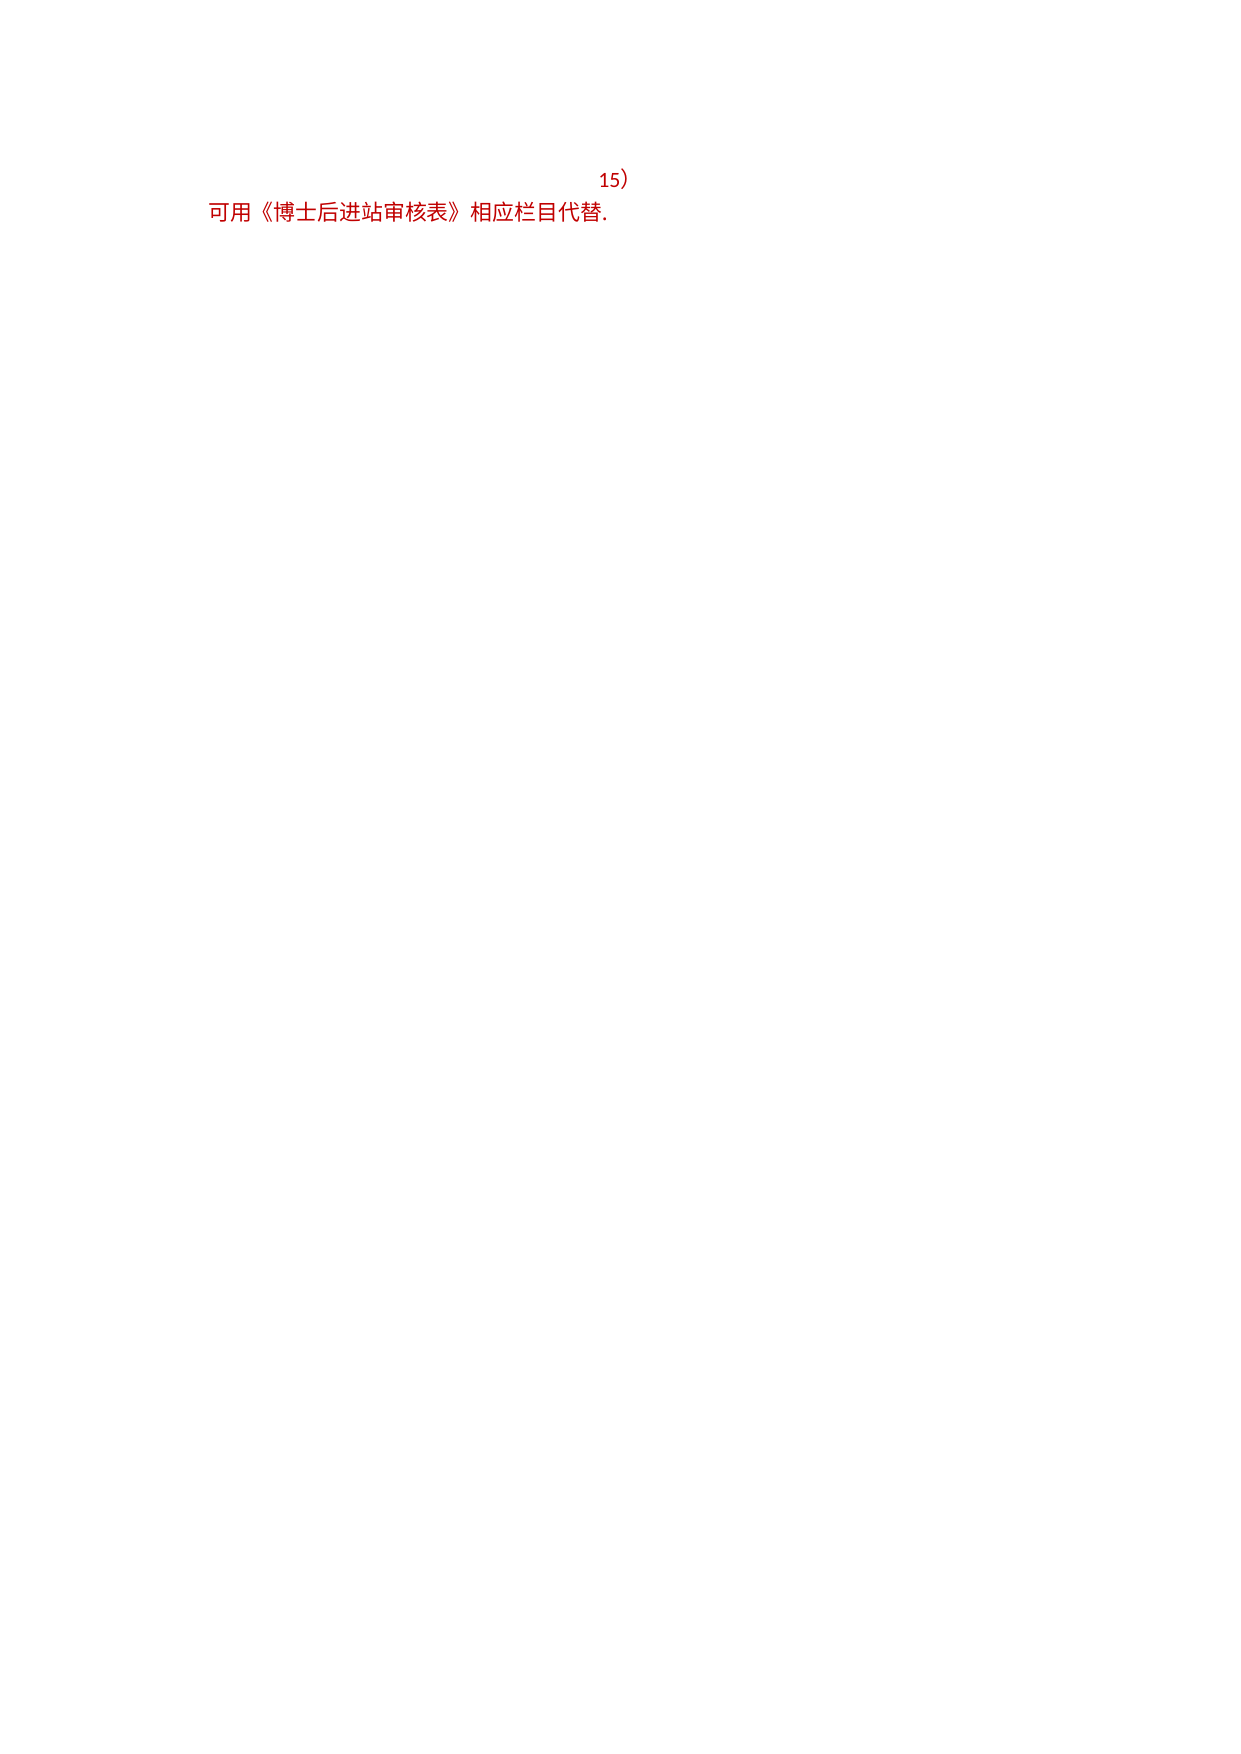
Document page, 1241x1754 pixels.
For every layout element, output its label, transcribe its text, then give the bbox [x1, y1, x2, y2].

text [187, 162, 1053, 194]
text 可用《博士后进站审核表》相应栏目代替. [187, 194, 1053, 227]
